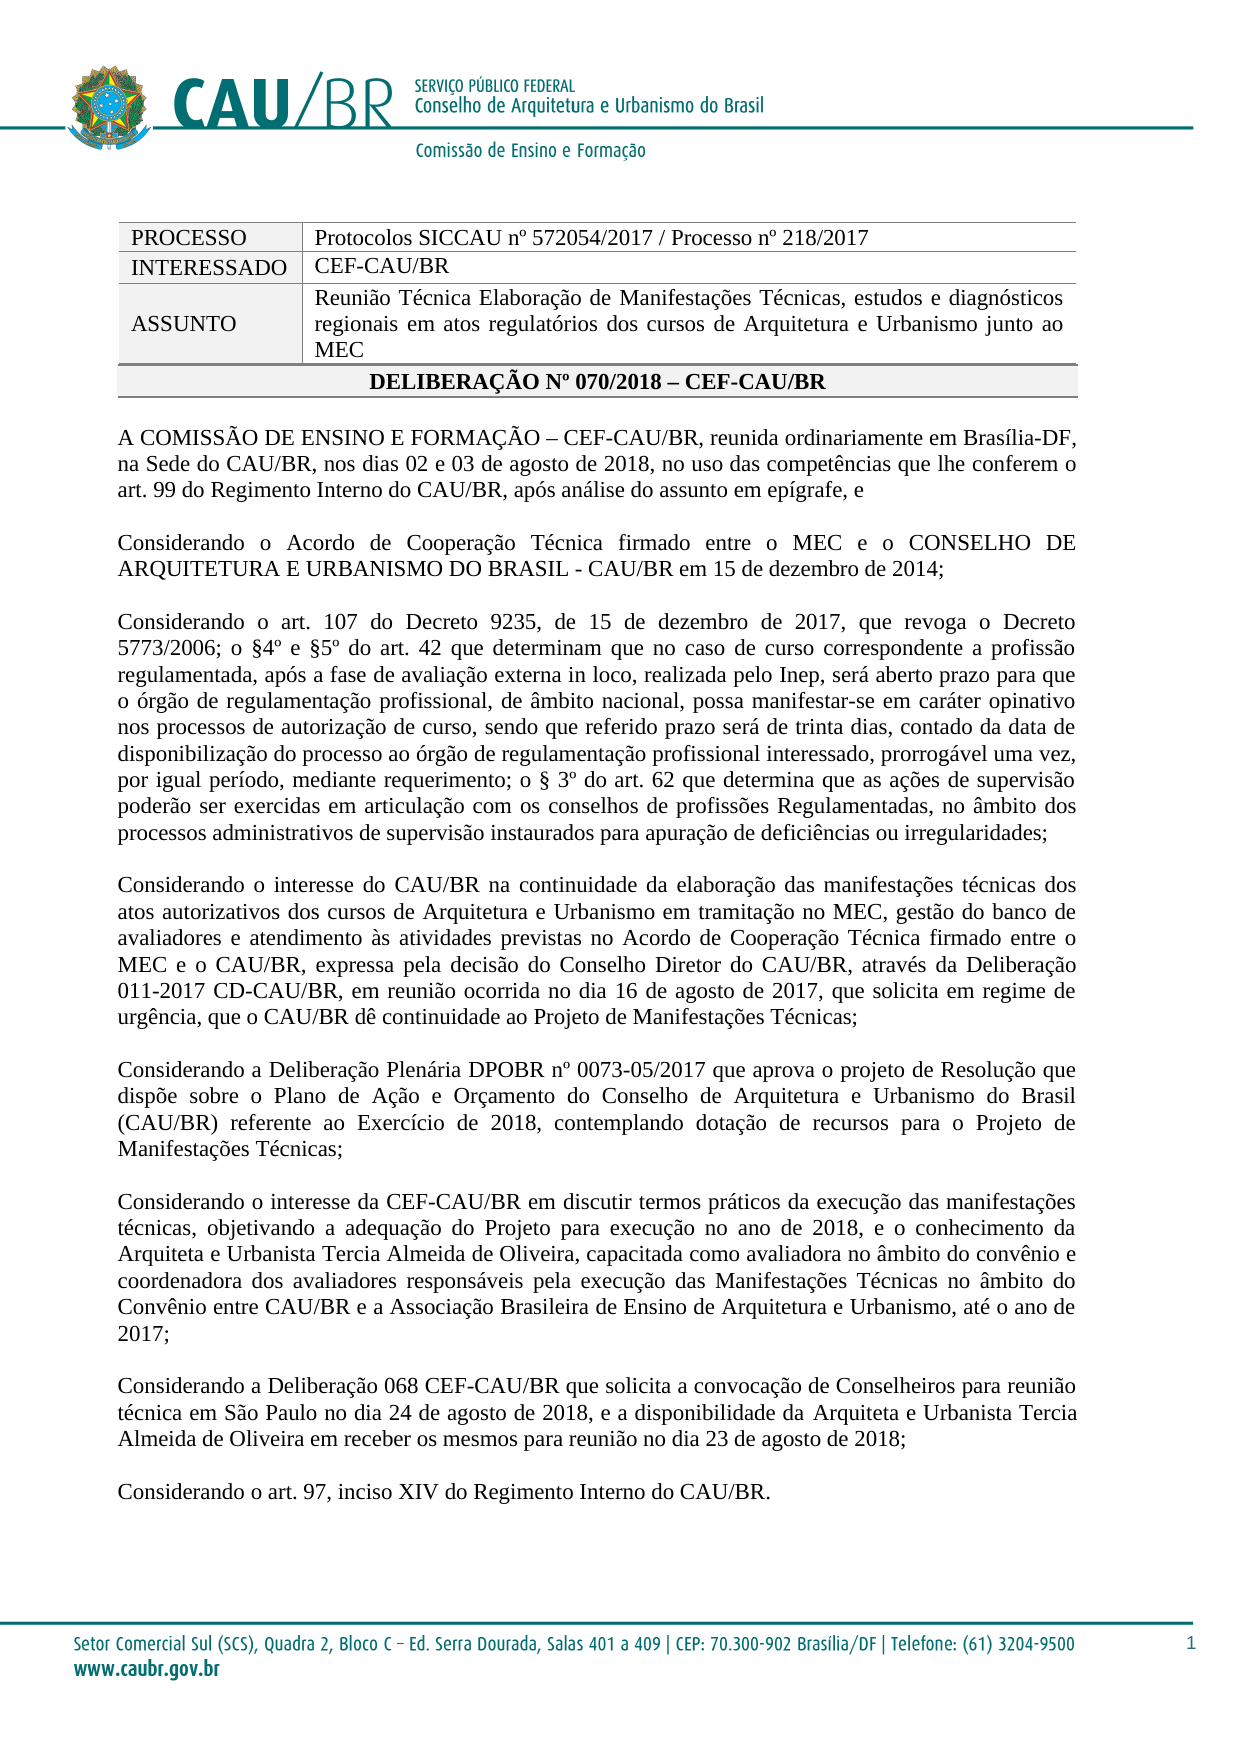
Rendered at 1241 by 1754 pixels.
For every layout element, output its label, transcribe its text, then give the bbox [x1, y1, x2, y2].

text Considerando a Deliberação Plenária DPOBR nº 0073-05/2017 que aprova o projeto de Resolução que dispõe sobre o Plano de Ação e Orçamento do Conselho de Arquitetura e Urbanismo do Brasil (CAU/BR) referente ao Exercício de 2018, contemplando dotação de recursos para o Projeto de Manifestações Técnicas; [117, 1056, 1078, 1161]
text Considerando o interesse do CAU/BR na continuidade da elaboração das manifestações técnicas dos atos autorizativos dos cursos de Arquitetura e Urbanismo em tramitação no MEC, gestão do banco de avaliadores e atendimento às atividades previstas no Acordo de Cooperação Técnica firmado entre o MEC e o CAU/BR, expressa pela decisão do Conselho Diretor do CAU/BR, através da Deliberação 011-2017 CD-CAU/BR, em reunião ocorrida no dia 16 de agosto de 2017, que solicita em regime de urgência, que o CAU/BR dê continuidade ao Projeto de Manifestações Técnicas; [117, 872, 1078, 1030]
text Considerando o interesse da CEF-CAU/BR em discutir termos práticos da execução das manifestações técnicas, objetivando a adequação do Projeto para execução no ano de 2018, e o conhecimento da Arquiteta e Urbanista Tercia Almeida de Oliveira, capacitada como avaliadora no âmbito do convênio e coordenadora dos avaliadores responsáveis pela execução das Manifestações Técnicas no âmbito do Convênio entre CAU/BR e a Associação Brasileira de Ensino de Arquitetura e Urbanismo, até o ano de 2017; [117, 1188, 1078, 1346]
table_cell ASSUNTO [119, 284, 302, 363]
picture [0, 1579, 1194, 1754]
text Considerando o art. 107 do Decreto 9235, de 15 de dezembro de 2017, que revoga o Decreto 5773/2006; o §4º e §5º do art. 42 que determinam que no caso de curso correspondente a profissão regulamentada, após a fase de avaliação externa in loco, realizada pelo Inep, será aberto prazo para que o órgão de regulamentação profissional, de âmbito nacional, possa manifestar-se em caráter opinativo nos processos de autorização de curso, sendo que referido prazo será de trinta dias, contado da data de disponibilização do processo ao órgão de regulamentação profissional interessado, prorrogável uma vez, por igual período, mediante requerimento; o § 3º do art. 62 que determina que as ações de supervisão poderão ser exercidas em articulação com os conselhos de profissões Regulamentadas, no âmbito dos processos administrativos de supervisão instaurados para apuração de deficiências ou irregularidades; [117, 608, 1078, 845]
text Considerando o Acordo de Cooperação Técnica firmado entre o MEC e o CONSELHO DE ARQUITETURA E URBANISMO DO BRASIL - CAU/BR em 15 de dezembro de 2014; [117, 529, 1078, 582]
text Considerando a Deliberação 068 CEF-CAU/BR que solicita a convocação de Conselheiros para reunião técnica em São Paulo no dia 24 de agosto de 2018, e a disponibilidade da Arquiteta e Urbanista Tercia Almeida de Oliveira em receber os mesmos para reunião no dia 23 de agosto de 2018; [117, 1372, 1078, 1451]
table_header Protocolos SICCAU nº 572054/2017 / Processo nº 218/2017 [303, 223, 1076, 251]
table_cell INTERESSADO [119, 252, 302, 283]
table_cell CEF-CAU/BR [303, 252, 1076, 283]
text Considerando o art. 97, inciso XIV do Regimento Interno do CAU/BR. [117, 1478, 1078, 1504]
text A COMISSÃO DE ENSINO E FORMAÇÃO – CEF-CAU/BR, reunida ordinariamente em Brasília-DF, na Sede do CAU/BR, nos dias 02 e 03 de agosto de 2018, no uso das competências que lhe conferem o art. 99 do Regimento Interno do CAU/BR, após análise do assunto em epígrafe, e [117, 423, 1078, 503]
table_cell Reunião Técnica Elaboração de Manifestações Técnicas, estudos e diagnósticos regionais em atos regulatórios dos cursos de Arquitetura e Urbanismo junto ao MEC [303, 284, 1076, 363]
text DELIBERAÇÃO Nº 070/2018 – CEF-CAU/BR [117, 365, 1078, 398]
table_header PROCESSO [119, 223, 302, 251]
picture [0, 0, 1194, 178]
